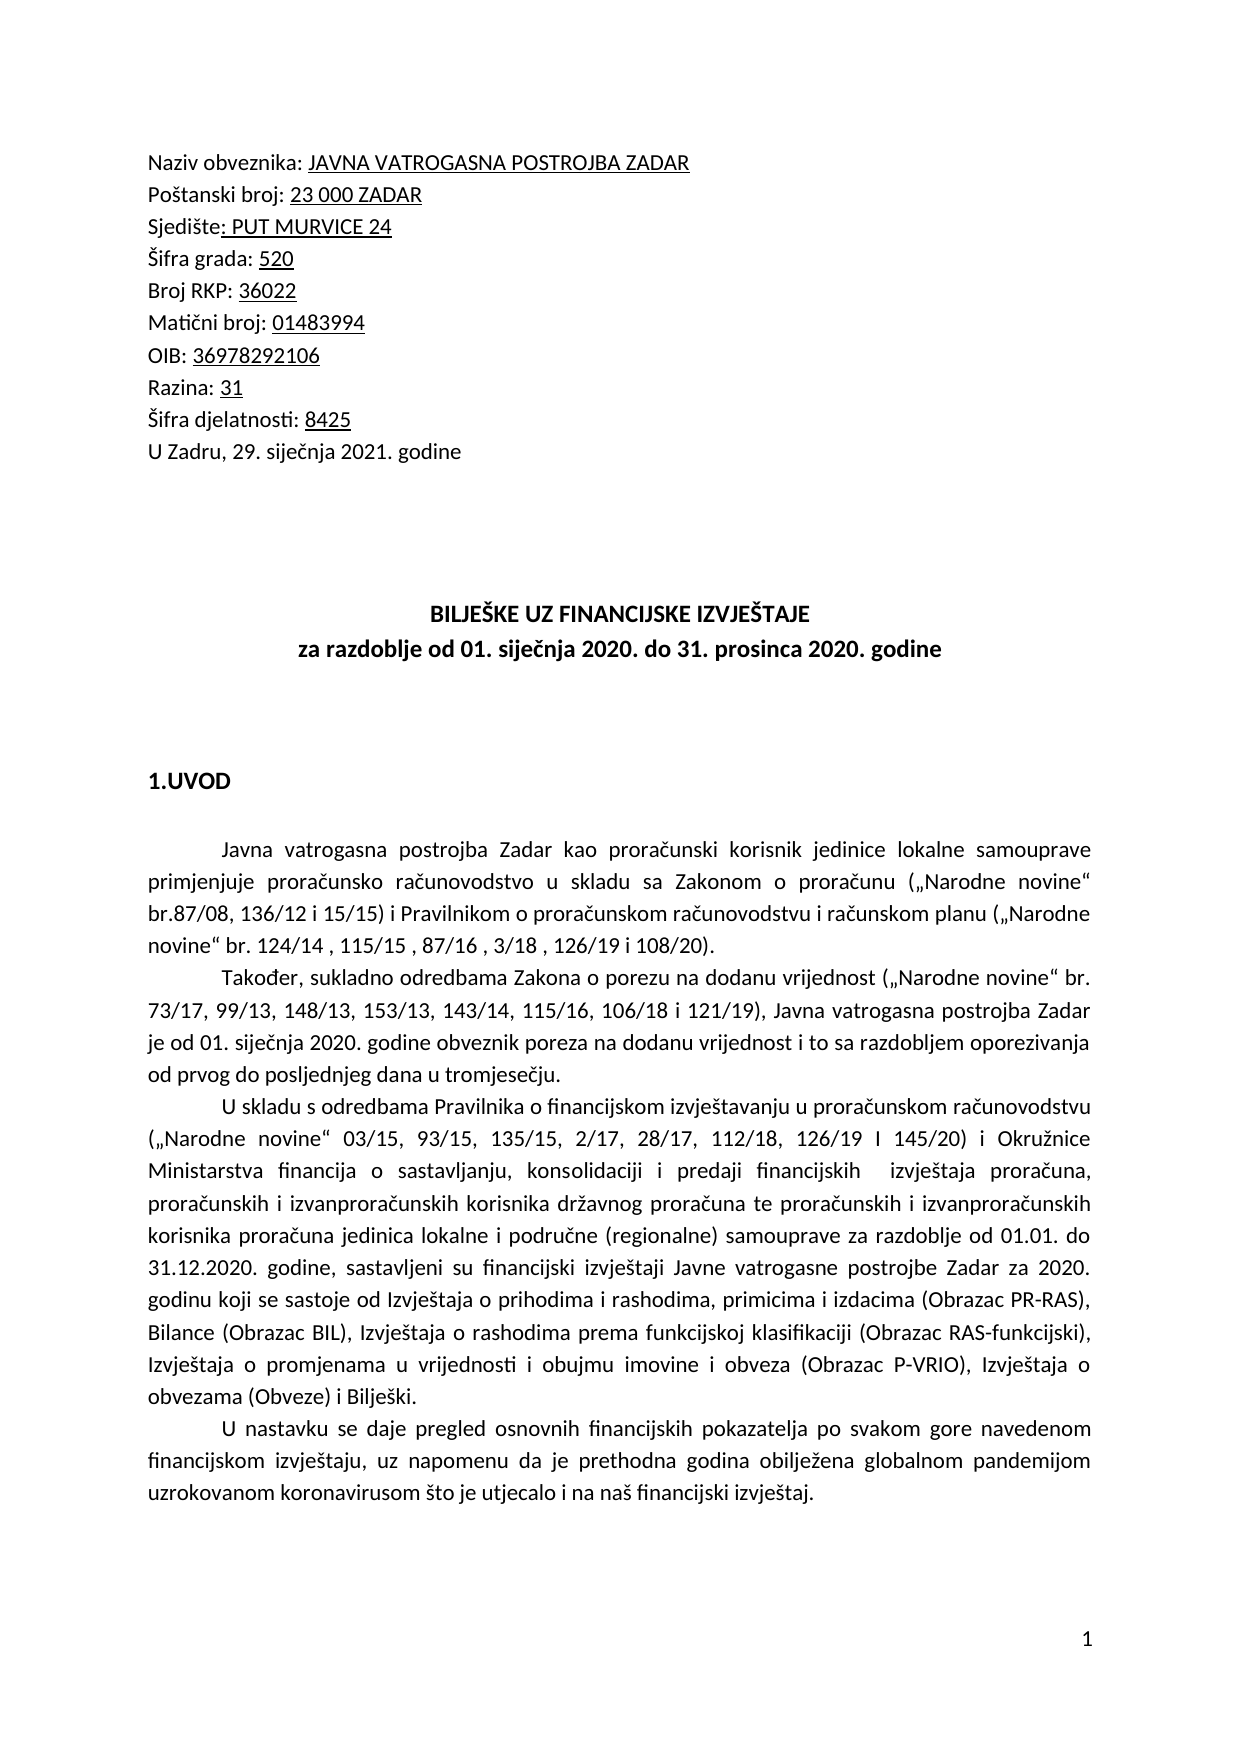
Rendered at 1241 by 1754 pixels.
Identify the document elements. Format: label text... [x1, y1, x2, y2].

text 1.UVOD [148, 765, 1093, 795]
text za razdoblje od 01. siječnja 2020. do 31. prosinca 2020. godine [148, 633, 1093, 664]
text OIB: 36978292106 [148, 341, 1093, 369]
text Šifra grada: 520 [148, 244, 1093, 272]
text U nastavku se daje pregled osnovnih financijskih pokazatelja po svakom gore navedenom financijskom izvještaju, uz napomenu da je prethodna godina obilježena globalnom pandemijom uzrokovanom koronavirusom što je utjecalo i na naš financijski izvještaj. [148, 1414, 1093, 1507]
text U Zadru, 29. siječnja 2021. godine [148, 437, 1093, 465]
text BILJEŠKE UZ FINANCIJSKE IZVJEŠTAJE [148, 598, 1093, 629]
text Sjedište: PUT MURVICE 24 [148, 212, 1093, 240]
text Razina: 31 [148, 373, 1093, 401]
text Broj RKP: 36022 [148, 276, 1093, 304]
text Također, sukladno odredbama Zakona o porezu na dodanu vrijednost („Narodne novine“ br. 73/17, 99/13, 148/13, 153/13, 143/14, 115/16, 106/18 i 121/19), Javna vatrogasna postrojba Zadar je od 01. siječnja 2020. godine obveznik poreza na dodanu vrijednost i to sa razdobljem oporezivanja od prvog do posljednjeg dana u tromjesečju. [148, 963, 1093, 1088]
text Matični broj: 01483994 [148, 308, 1093, 337]
text Šifra djelatnosti: 8425 [148, 405, 1093, 433]
text Poštanski broj: 23 000 ZADAR [148, 180, 1093, 208]
text Javna vatrogasna postrojba Zadar kao proračunski korisnik jedinice lokalne samouprave primjenjuje proračunsko računovodstvo u skladu sa Zakonom o proračunu („Narodne novine“ br.87/08, 136/12 i 15/15) i Pravilnikom o proračunskom računovodstvu i računskom planu („Narodne novine“ br. 124/14 , 115/15 , 87/16 , 3/18 , 126/19 i 108/20). [148, 835, 1093, 959]
text Naziv obveznika: JAVNA VATROGASNA POSTROJBA ZADAR [148, 148, 1093, 176]
text U skladu s odredbama Pravilnika o financijskom izvještavanju u proračunskom računovodstvu („Narodne novine“ 03/15, 93/15, 135/15, 2/17, 28/17, 112/18, 126/19 I 145/20) i Okružnice Ministarstva financija o sastavljanju, konsolidaciji i predaji financijskih izvještaja proračuna, proračunskih i izvanproračunskih korisnika državnog proračuna te proračunskih i izvanproračunskih korisnika proračuna jedinica lokalne i područne (regionalne) samouprave za razdoblje od 01.01. do 31.12.2020. godine, sastavljeni su financijski izvještaji Javne vatrogasne postrojbe Zadar za 2020. godinu koji se sastoje od Izvještaja o prihodima i rashodima, primicima i izdacima (Obrazac PR-RAS), Bilance (Obrazac BIL), Izvještaja o rashodima prema funkcijskoj klasifikaciji (Obrazac RAS-funkcijski), Izvještaja o promjenama u vrijednosti i obujmu imovine i obveza (Obrazac P-VRIO), Izvještaja o obvezama (Obveze) i Bilješki. [148, 1092, 1093, 1410]
